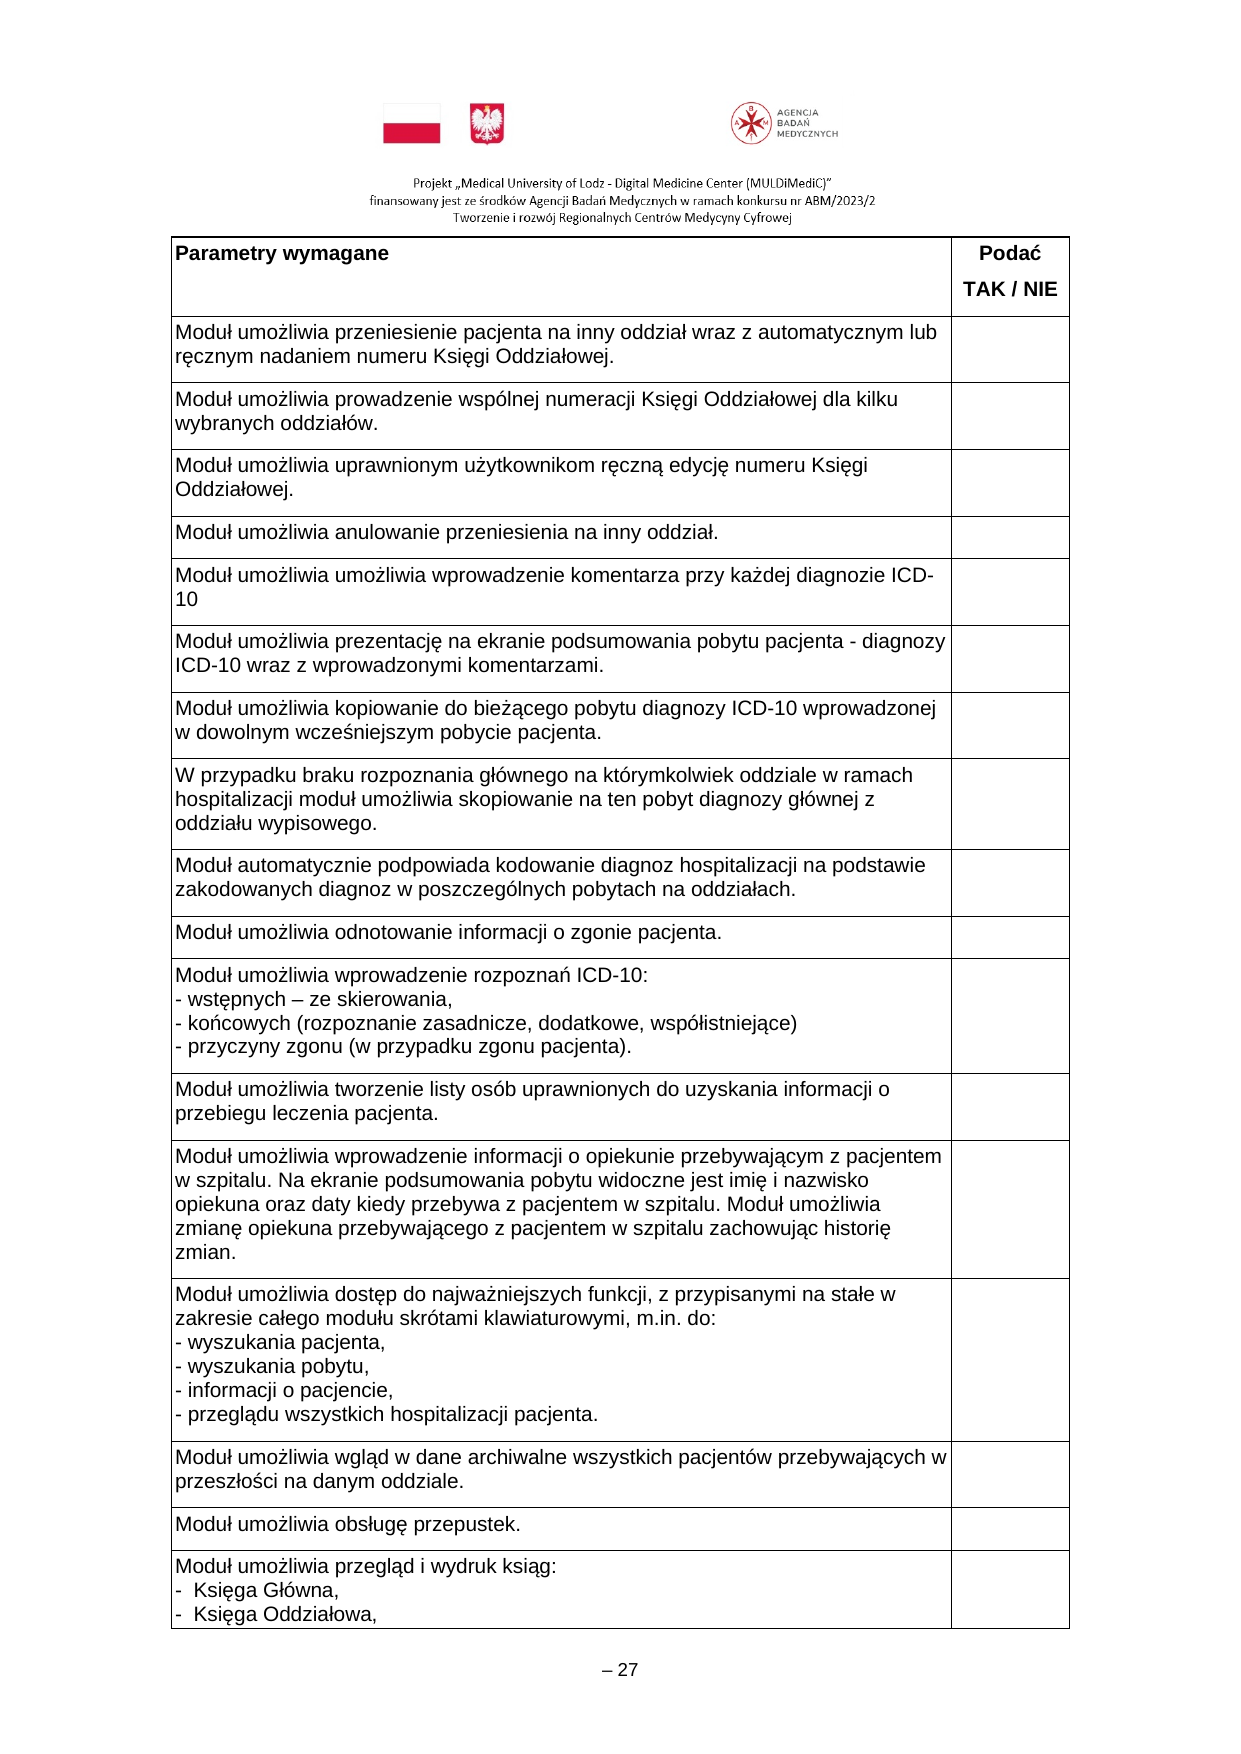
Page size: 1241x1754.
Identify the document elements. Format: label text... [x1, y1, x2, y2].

table_header Podać TAK / NIE [952, 238, 1069, 316]
table_cell Moduł umożliwia odnotowanie informacji o zgonie pacjenta. [172, 917, 951, 958]
table_cell [952, 1508, 1069, 1550]
table_cell Moduł umożliwia dostęp do najważniejszych funkcji, z przypisanymi na stałe w zakresie całego modułu skrótami klawiaturowymi, m.in. do: - wyszukania pacjenta, - wyszukania pobytu, - informacji o pacjencie, - przeglądu wszystkich hospitalizacji pacjenta. [172, 1279, 951, 1441]
picture [331, 73, 910, 236]
table_cell Moduł umożliwia umożliwia wprowadzenie komentarza przy każdej diagnozie ICD-10 [172, 559, 951, 625]
table_cell Moduł umożliwia przeniesienie pacjenta na inny oddział wraz z automatycznym lub ręcznym nadaniem numeru Księgi Oddziałowej. [172, 317, 951, 382]
table_cell [952, 917, 1069, 958]
table_cell [952, 517, 1069, 558]
table_cell Moduł umożliwia uprawnionym użytkownikom ręczną edycję numeru Księgi Oddziałowej. [172, 450, 951, 516]
table_cell Moduł umożliwia wprowadzenie informacji o opiekunie przebywającym z pacjentem w szpitalu. Na ekranie podsumowania pobytu widoczne jest imię i nazwisko opiekuna oraz daty kiedy przebywa z pacjentem w szpitalu. Moduł umożliwia zmianę opiekuna przebywającego z pacjentem w szpitalu zachowując historię zmian. [172, 1141, 951, 1278]
table_cell [952, 317, 1069, 382]
table_cell Moduł automatycznie podpowiada kodowanie diagnoz hospitalizacji na podstawie zakodowanych diagnoz w poszczególnych pobytach na oddziałach. [172, 850, 951, 916]
table_cell Moduł umożliwia przegląd i wydruk ksiąg: - Księga Główna, - Księga Oddziałowa, - Księga Oczekujących. [172, 1551, 951, 1628]
table_cell [952, 959, 1069, 1073]
table_cell [952, 1442, 1069, 1507]
table_cell Moduł umożliwia wgląd w dane archiwalne wszystkich pacjentów przebywających w przeszłości na danym oddziale. [172, 1442, 951, 1507]
table_cell [952, 850, 1069, 916]
table_cell W przypadku braku rozpoznania głównego na którymkolwiek oddziale w ramach hospitalizacji moduł umożliwia skopiowanie na ten pobyt diagnozy głównej z oddziału wypisowego. [172, 759, 951, 849]
table_cell [952, 1279, 1069, 1441]
table_cell Moduł umożliwia obsługę przepustek. [172, 1508, 951, 1550]
table_cell [952, 559, 1069, 625]
table_cell [952, 1074, 1069, 1139]
table_cell [952, 383, 1069, 449]
table_cell Moduł umożliwia tworzenie listy osób uprawnionych do uzyskania informacji o przebiegu leczenia pacjenta. [172, 1074, 951, 1139]
table_cell Moduł umożliwia kopiowanie do bieżącego pobytu diagnozy ICD-10 wprowadzonej w dowolnym wcześniejszym pobycie pacjenta. [172, 693, 951, 758]
table_cell [952, 693, 1069, 758]
table_cell Moduł umożliwia wprowadzenie rozpoznań ICD-10: - wstępnych – ze skierowania, - końcowych (rozpoznanie zasadnicze, dodatkowe, współistniejące) - przyczyny zgonu (w przypadku zgonu pacjenta). [172, 959, 951, 1073]
table_cell Moduł umożliwia anulowanie przeniesienia na inny oddział. [172, 517, 951, 558]
table_cell Moduł umożliwia prezentację na ekranie podsumowania pobytu pacjenta - diagnozy ICD-10 wraz z wprowadzonymi komentarzami. [172, 626, 951, 692]
table_cell [952, 1551, 1069, 1628]
table_cell [952, 1141, 1069, 1278]
table_cell [952, 759, 1069, 849]
table_cell Moduł umożliwia prowadzenie wspólnej numeracji Księgi Oddziałowej dla kilku wybranych oddziałów. [172, 383, 951, 449]
table_cell [952, 450, 1069, 516]
table_header Parametry wymagane [172, 238, 951, 316]
table_cell [952, 626, 1069, 692]
